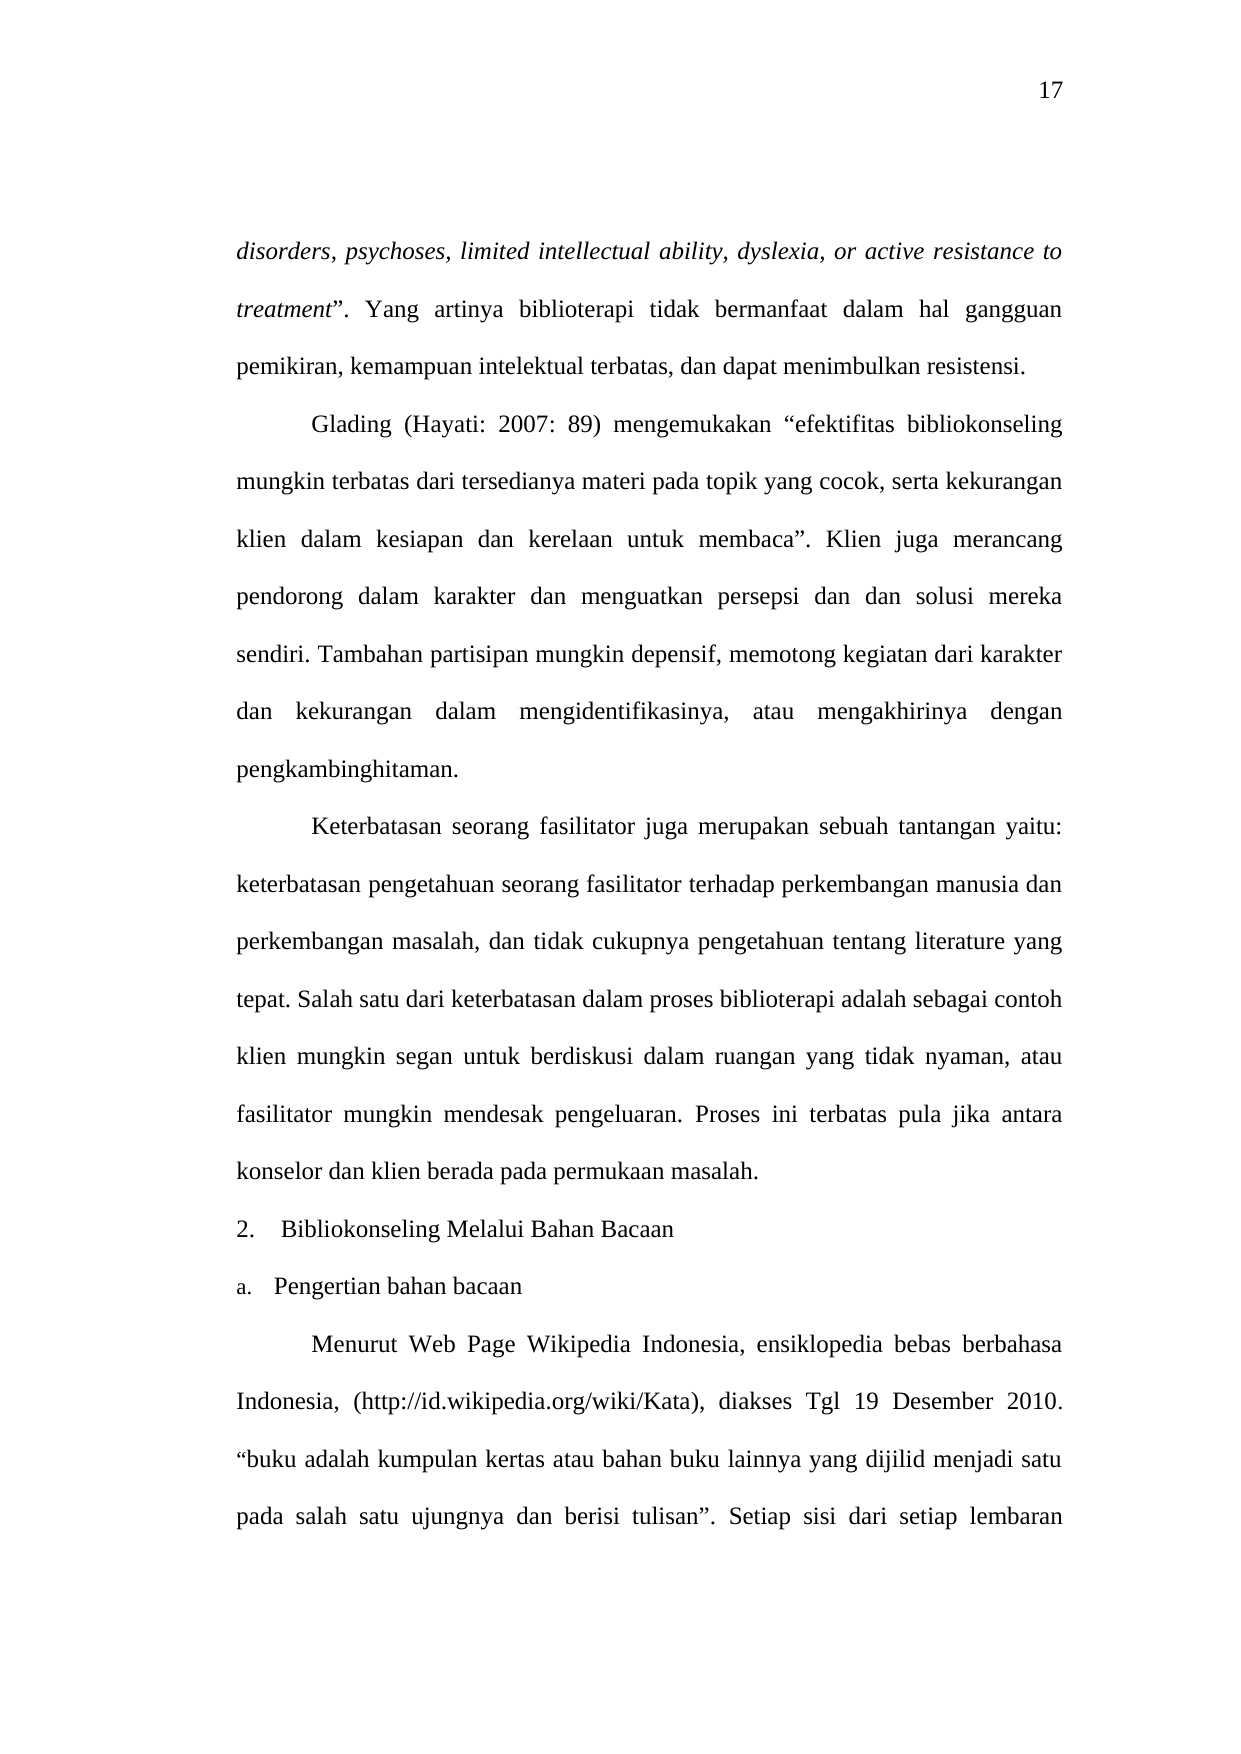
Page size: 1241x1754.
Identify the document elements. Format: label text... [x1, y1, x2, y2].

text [236, 1329, 1063, 1530]
text Glading (Hayati: 2007: 89) mengemukakan “efektifitas bibliokonseling mungkin terbatas dari tersedianya materi pada topik yang cocok, serta kekurangan klien dalam kesiapan dan kerelaan untuk membaca”. Klien juga merancang pendorong dalam karakter dan menguatkan persepsi dan dan solusi mereka sendiri. Tambahan partisipan mungkin depensif, memotong kegiatan dari karakter dan kekurangan dalam mengidentifikasinya, atau mengakhirinya dengan pengkambinghitaman. [236, 409, 1063, 782]
text Keterbatasan seorang fasilitator juga merupakan sebuah tantangan yaitu: keterbatasan pengetahuan seorang fasilitator terhadap perkembangan manusia dan perkembangan masalah, dan tidak cukupnya pengetahuan tentang literature yang tepat. Salah satu dari keterbatasan dalam proses biblioterapi adalah sebagai contoh klien mungkin segan untuk berdiskusi dalam ruangan yang tidak nyaman, atau fasilitator mungkin mendesak pengeluaran. Proses ini terbatas pula jika antara konselor dan klien berada pada permukaan masalah. [236, 811, 1063, 1185]
list Pengertian bahan bacaan [236, 1271, 1063, 1300]
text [236, 236, 1063, 380]
list Bibliokonseling Melalui Bahan Bacaan [236, 1214, 1063, 1242]
